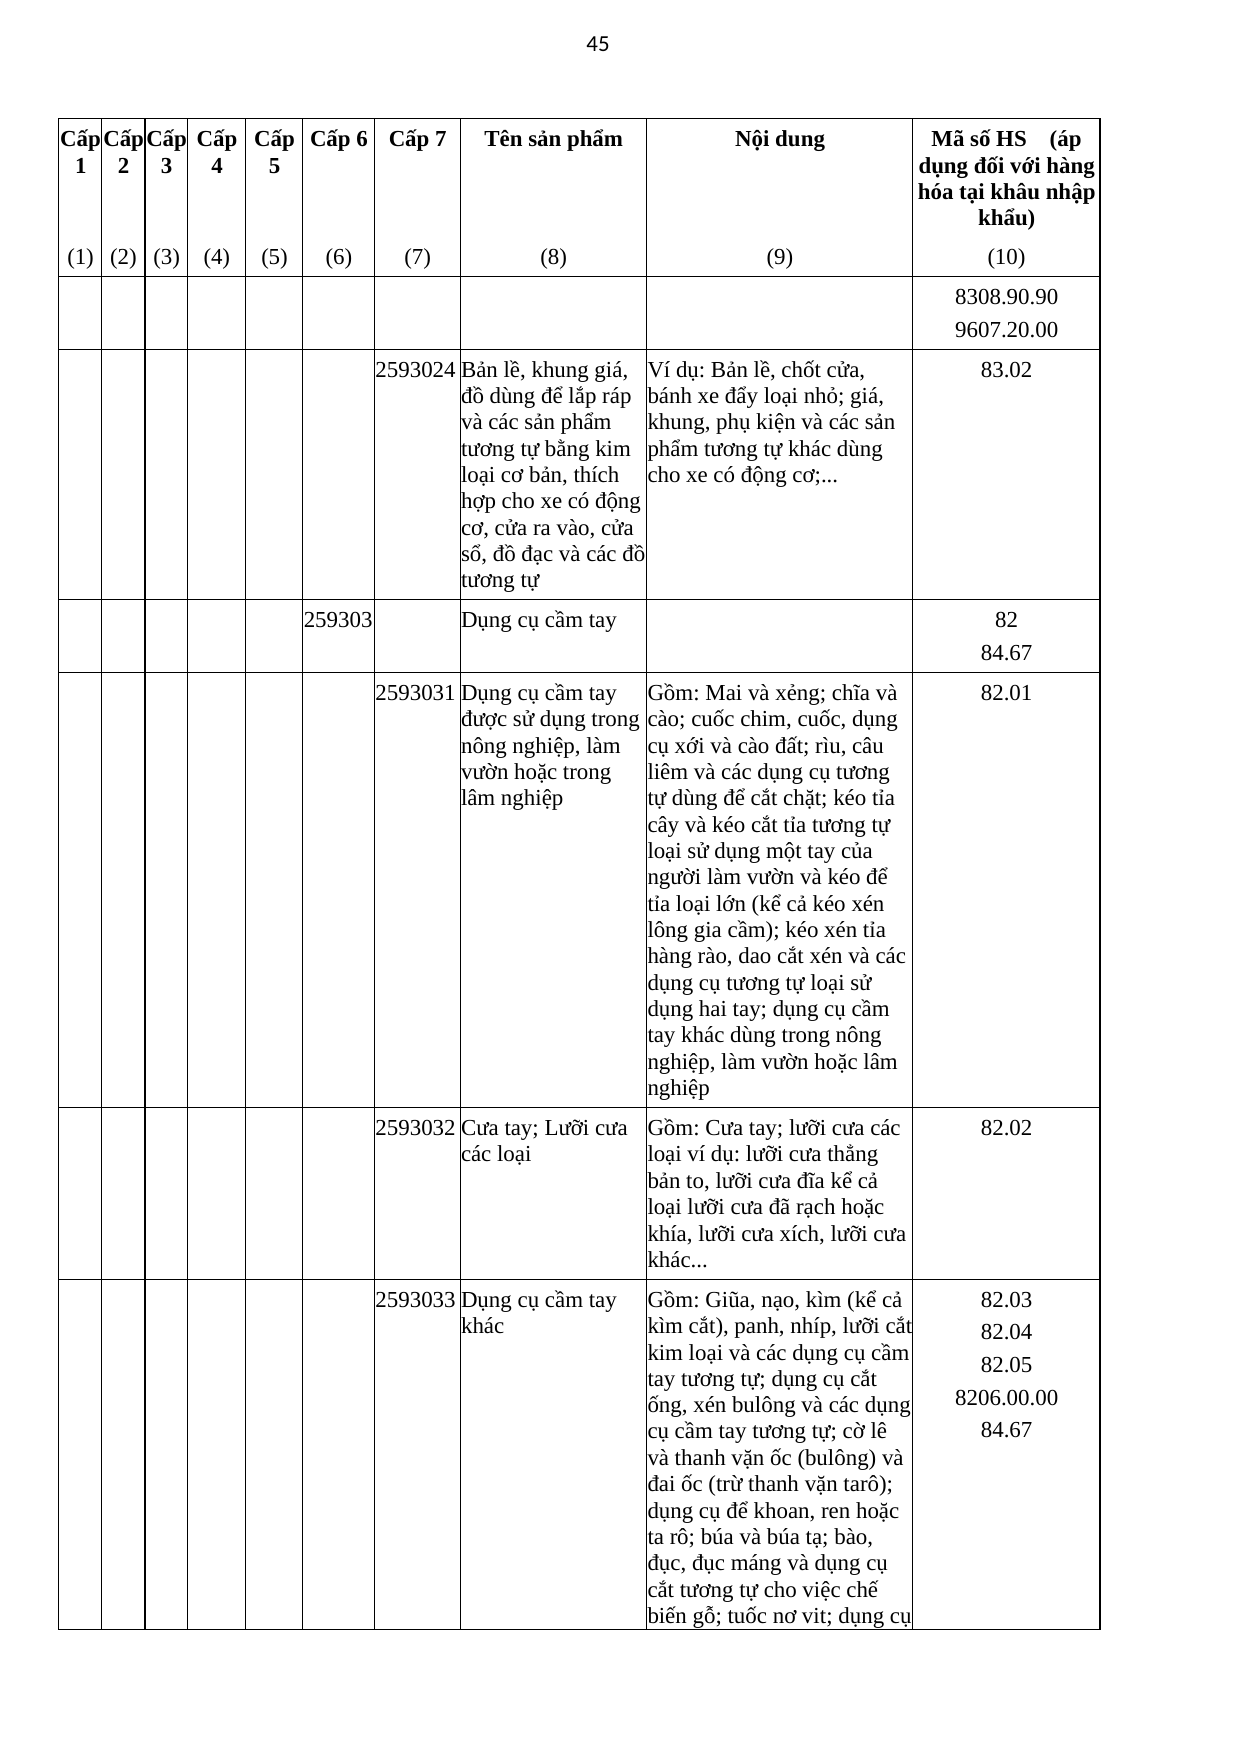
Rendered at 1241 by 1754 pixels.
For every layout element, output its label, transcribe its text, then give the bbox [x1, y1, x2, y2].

table_header Mã số HS (áp dụng đối với hàng hóa tại khâu nhập khẩu) [913, 119, 1099, 237]
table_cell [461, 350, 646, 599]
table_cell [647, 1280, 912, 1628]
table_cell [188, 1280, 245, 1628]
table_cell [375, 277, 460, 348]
table_header Nội dung [647, 119, 912, 237]
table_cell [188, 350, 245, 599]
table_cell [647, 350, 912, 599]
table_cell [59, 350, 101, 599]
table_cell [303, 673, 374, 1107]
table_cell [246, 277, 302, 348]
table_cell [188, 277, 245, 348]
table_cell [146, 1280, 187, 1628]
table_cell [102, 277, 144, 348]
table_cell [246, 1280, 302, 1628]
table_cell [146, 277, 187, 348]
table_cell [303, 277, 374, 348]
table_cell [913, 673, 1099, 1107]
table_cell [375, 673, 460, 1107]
table_cell (2) [102, 237, 144, 276]
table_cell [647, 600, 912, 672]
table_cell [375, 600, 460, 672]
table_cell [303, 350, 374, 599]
table_header Cấp 7 [375, 119, 460, 237]
table_cell (4) [188, 237, 245, 276]
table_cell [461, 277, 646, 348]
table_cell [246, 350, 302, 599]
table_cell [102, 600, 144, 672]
table_cell (3) [146, 237, 187, 276]
table_cell (8) [461, 237, 646, 276]
table_header Cấp 4 [188, 119, 245, 237]
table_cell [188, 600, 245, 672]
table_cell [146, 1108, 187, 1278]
table_header Cấp 5 [246, 119, 302, 237]
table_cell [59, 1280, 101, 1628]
table_cell (9) [647, 237, 912, 276]
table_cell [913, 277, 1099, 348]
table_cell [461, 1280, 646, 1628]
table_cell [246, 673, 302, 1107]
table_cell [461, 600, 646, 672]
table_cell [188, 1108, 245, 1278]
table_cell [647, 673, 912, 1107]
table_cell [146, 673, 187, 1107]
table_cell (7) [375, 237, 460, 276]
table_header Cấp 3 [146, 119, 187, 237]
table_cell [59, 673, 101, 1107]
table_cell (1) [59, 237, 101, 276]
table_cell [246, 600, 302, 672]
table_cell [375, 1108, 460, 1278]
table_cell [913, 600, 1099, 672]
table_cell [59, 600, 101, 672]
table_header Cấp 2 [102, 119, 144, 237]
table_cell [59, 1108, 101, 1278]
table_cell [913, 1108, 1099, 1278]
table_header Tên sản phẩm [461, 119, 646, 237]
table_header Cấp 6 [303, 119, 374, 237]
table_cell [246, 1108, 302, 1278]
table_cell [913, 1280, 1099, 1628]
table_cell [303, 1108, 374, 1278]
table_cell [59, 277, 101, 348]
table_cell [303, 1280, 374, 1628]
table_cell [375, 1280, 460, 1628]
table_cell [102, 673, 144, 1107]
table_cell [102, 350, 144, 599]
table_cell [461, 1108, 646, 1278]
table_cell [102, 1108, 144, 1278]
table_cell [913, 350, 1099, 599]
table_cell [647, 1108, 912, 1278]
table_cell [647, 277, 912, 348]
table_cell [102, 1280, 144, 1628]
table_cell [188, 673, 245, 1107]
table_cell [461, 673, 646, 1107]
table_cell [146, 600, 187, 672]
table_cell (6) [303, 237, 374, 276]
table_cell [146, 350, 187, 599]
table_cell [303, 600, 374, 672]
table_cell (10) [913, 237, 1099, 276]
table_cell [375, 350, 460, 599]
table_cell (5) [246, 237, 302, 276]
table_header Cấp 1 [59, 119, 101, 237]
